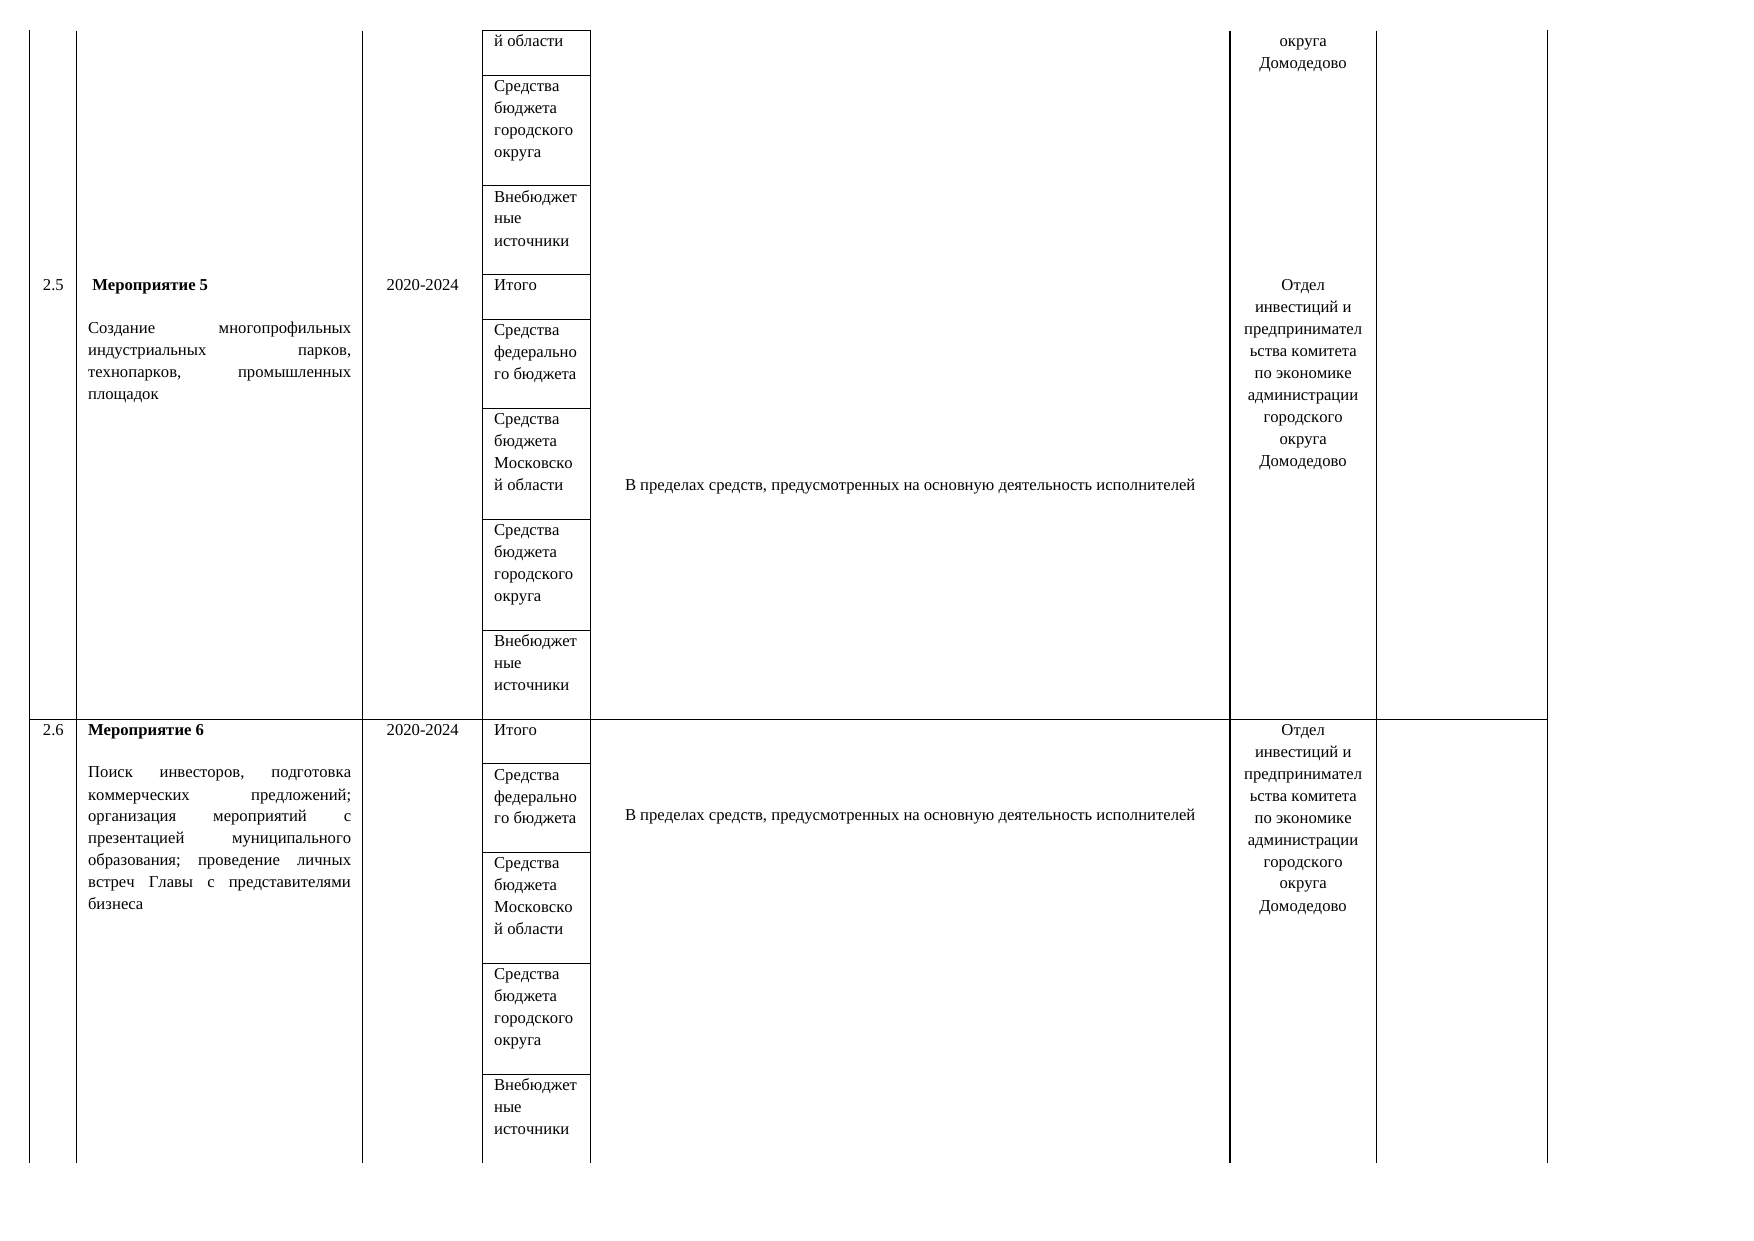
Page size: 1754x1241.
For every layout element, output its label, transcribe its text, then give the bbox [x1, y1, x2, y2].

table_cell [1231, 720, 1376, 1163]
table_cell 2020-2024 [363, 274, 482, 718]
table_cell Средства федерального бюджета [483, 764, 590, 852]
table_cell Средства бюджета городского округа [483, 964, 590, 1074]
table_cell [1377, 274, 1547, 718]
table_cell Средства федерального бюджета [483, 320, 590, 408]
table_cell 2020-2024 [363, 720, 482, 1163]
table_cell Мероприятие 5 Создание многопрофильных индустриальных парков, технопарков, промышленных площадок [77, 274, 362, 718]
table_cell Средства бюджета городского округа [483, 520, 590, 629]
table_cell 2.5 [30, 274, 76, 718]
table_cell Средства бюджета городского округа [483, 76, 590, 185]
table_cell Итого [483, 720, 590, 763]
table_cell Мероприятие 6 Поиск инвесторов, подготовка коммерческих предложений; организация мероприятий с презентацией муниципального образования; проведение личных встреч Главы с представителями бизнеса [77, 720, 362, 1163]
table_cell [591, 720, 1229, 1163]
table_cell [591, 274, 1229, 718]
table_cell 2.6 [30, 720, 76, 1163]
table_cell Итого [483, 275, 590, 319]
table_cell [1377, 720, 1547, 1163]
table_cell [1231, 274, 1376, 718]
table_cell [483, 31, 590, 74]
table_cell Средства бюджета Московской области [483, 853, 590, 963]
table_cell Средства бюджета Московской области [483, 409, 590, 519]
table_cell Внебюджетные источники [483, 1075, 590, 1163]
table_cell Внебюджетные источники [483, 186, 590, 274]
table_cell Внебюджетные источники [483, 631, 590, 718]
